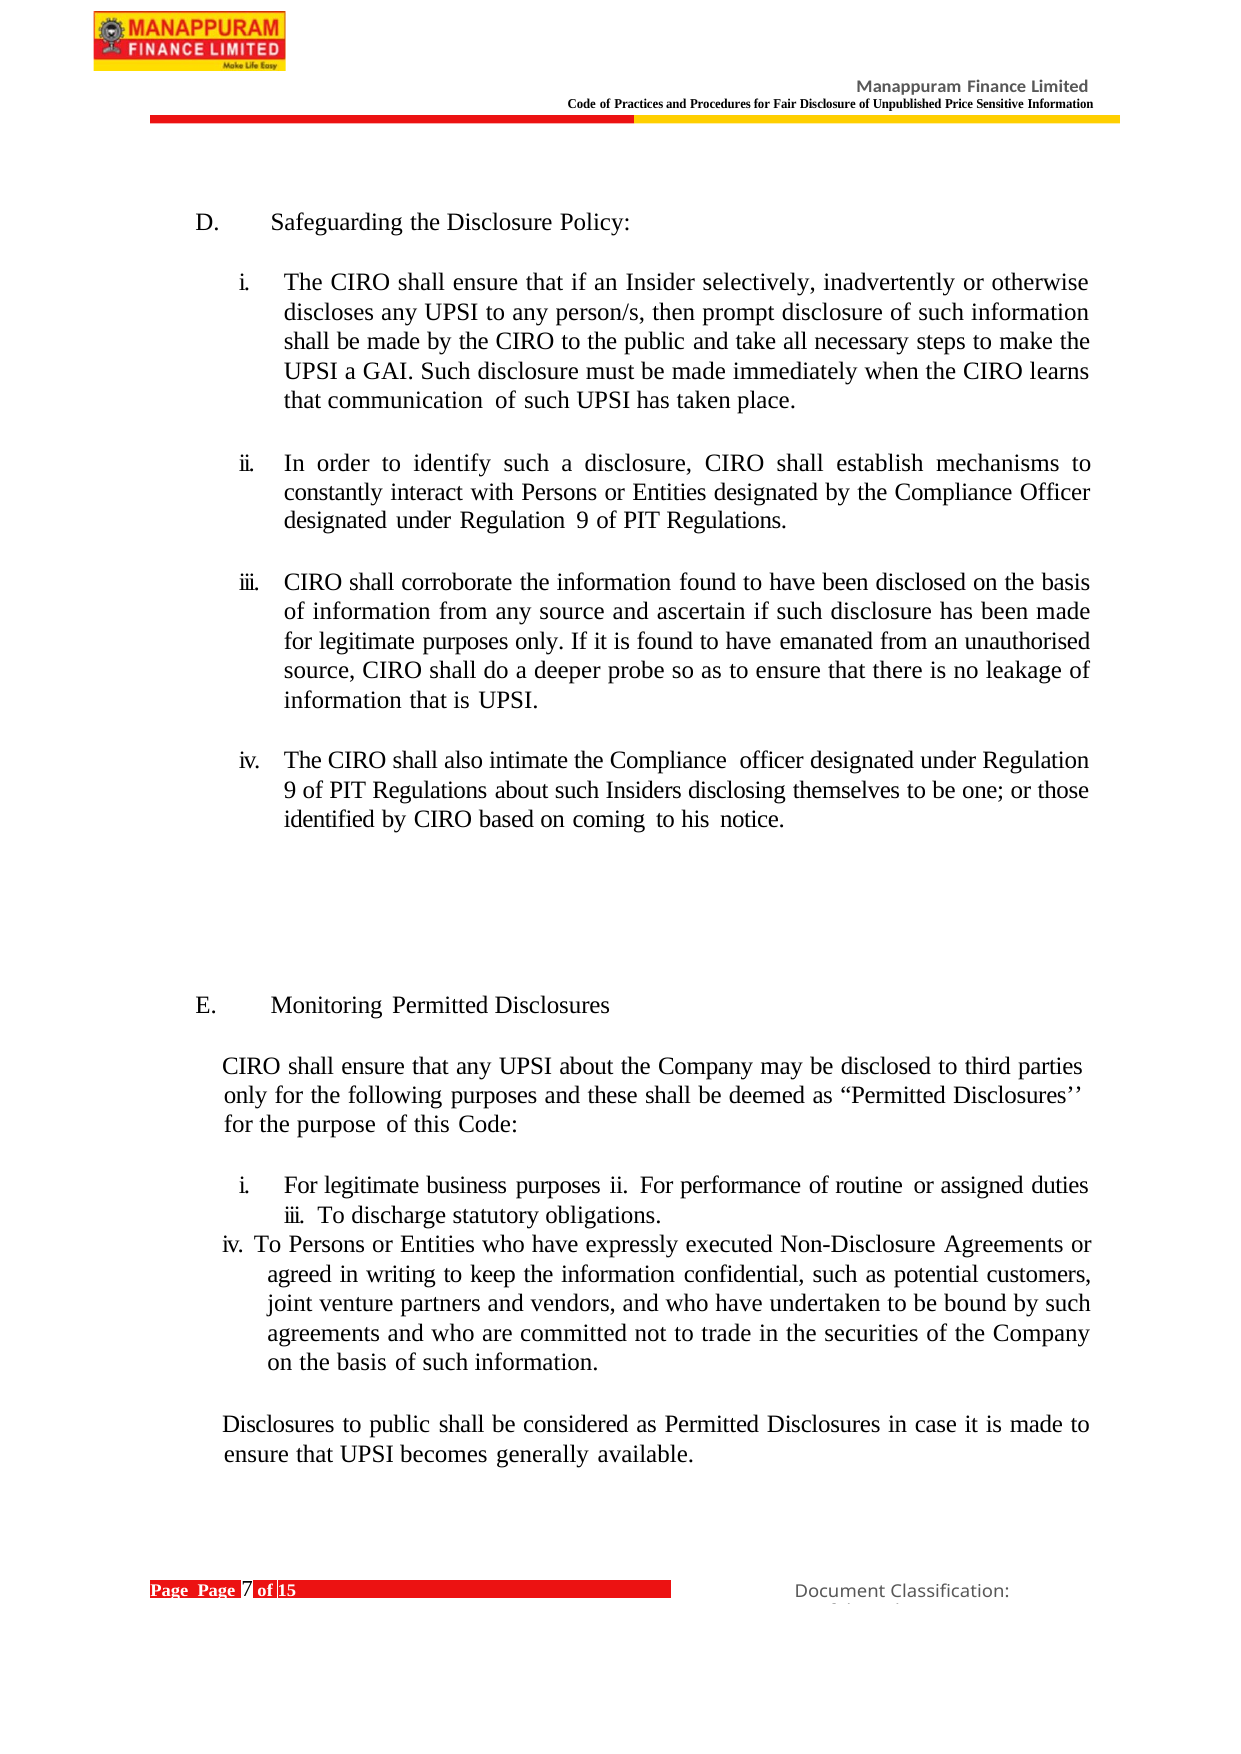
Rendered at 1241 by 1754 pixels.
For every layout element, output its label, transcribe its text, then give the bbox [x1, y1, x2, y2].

list Safeguarding the Disclosure Policy: [195, 207, 1180, 236]
text Disclosures to public shall be considered as Permitted Disclosures in case it is made to ensure that UPSI becomes generally available. [222, 1409, 1091, 1468]
list To discharge statutory obligations. [284, 1201, 1180, 1229]
text CIRO shall ensure that any UPSI about the Company may be disclosed to third parties only for the following purposes and these shall be deemed as “Permitted Disclosures’’ for the purpose of this Code: [222, 1051, 1084, 1138]
picture [93, 11, 286, 71]
list To Persons or Entities who have expressly executed Non-Disclosure Agreements or agreed in writing to keep the information confidential, such as potential customers, joint venture partners and vendors, and who have undertaken to be bound by such agreements and who are committed not to trade in the securities of the Company on the basis of such information. [222, 1229, 1092, 1376]
list CIRO shall corroborate the information found to have been disclosed on the basis of information from any source and ascertain if such disclosure has been made for legitimate purposes only. If it is found to have emanated from an unauthorised source, CIRO shall do a deeper probe so as to ensure that there is no leakage of information that is UPSI. [238, 567, 1091, 714]
list The CIRO shall ensure that if an Insider selectively, inadvertently or otherwise discloses any UPSI to any person/s, then prompt disclosure of such information shall be made by the CIRO to the public and take all necessary steps to make the UPSI a GAI. Such disclosure must be made immediately when the CIRO learns that communication of such UPSI has taken place. [238, 267, 1090, 414]
list For legitimate business purposes ii. For performance of routine or assigned duties [238, 1171, 1180, 1199]
list The CIRO shall also intimate the Compliance officer designated under Regulation 9 of PIT Regulations about such Insiders disclosing themselves to be one; or those identified by CIRO based on coming to his notice. [238, 745, 1090, 833]
list Monitoring Permitted Disclosures [195, 990, 1180, 1018]
list In order to identify such a disclosure, CIRO shall establish mechanisms to constantly interact with Persons or Entities designated by the Compliance Officer designated under Regulation 9 of PIT Regulations. [238, 448, 1091, 534]
